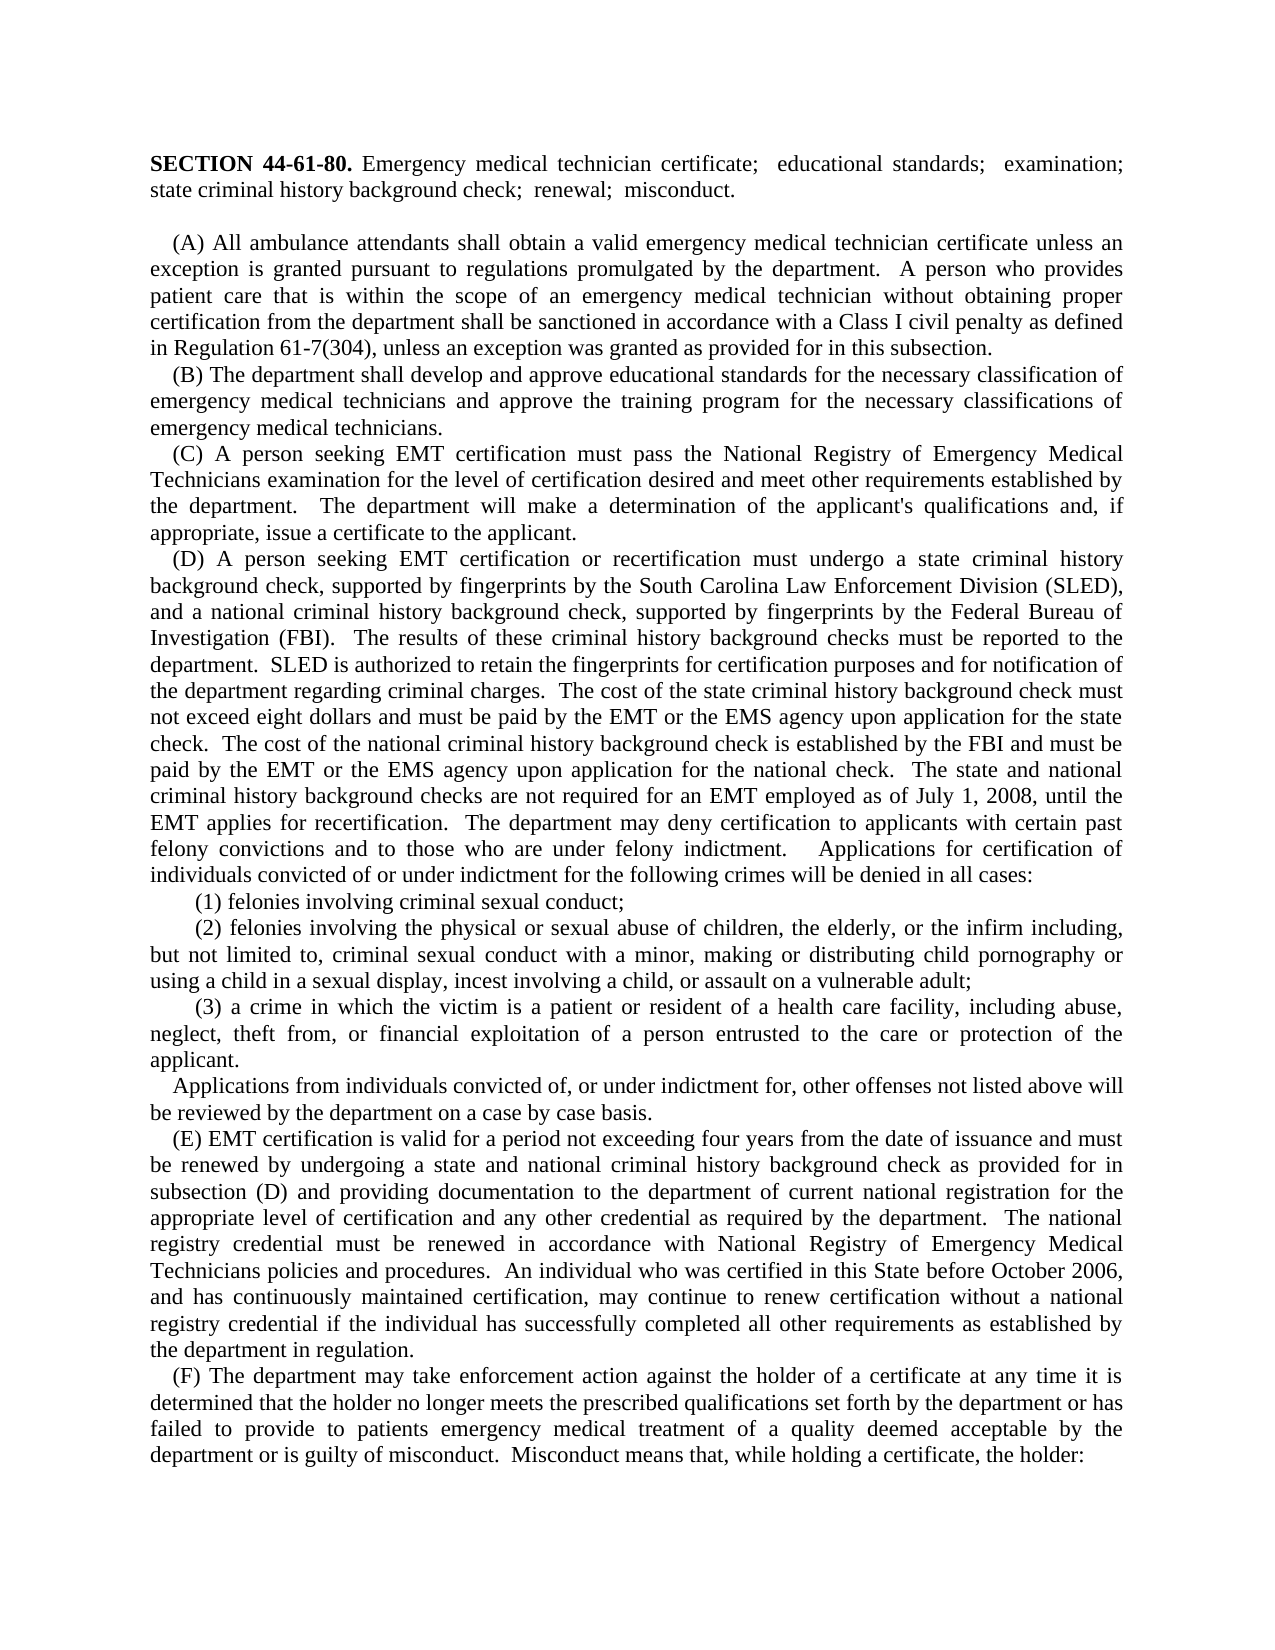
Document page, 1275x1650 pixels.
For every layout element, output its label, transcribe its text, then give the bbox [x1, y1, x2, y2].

text (D) A person seeking EMT certification or recertification must undergo a state criminal history background check, supported by fingerprints by the South Carolina Law Enforcement Division (SLED), and a national criminal history background check, supported by fingerprints by the Federal Bureau of Investigation (FBI). The results of these criminal history background checks must be reported to the department. SLED is authorized to retain the fingerprints for certification purposes and for notification of the department regarding criminal charges. The cost of the state criminal history background check must not exceed eight dollars and must be paid by the EMT or the EMS agency upon application for the state check. The cost of the national criminal history background check is established by the FBI and must be paid by the EMT or the EMS agency upon application for the national check. The state and national criminal history background checks are not required for an EMT employed as of July 1, 2008, until the EMT applies for recertification. The department may deny certification to applicants with certain past felony convictions and to those who are under felony indictment. Applications for certification of individuals convicted of or under indictment for the following crimes will be denied in all cases: [150, 545, 1125, 888]
text (B) The department shall develop and approve educational standards for the necessary classification of emergency medical technicians and approve the training program for the necessary classifications of emergency medical technicians. [150, 361, 1125, 440]
text (2) felonies involving the physical or sexual abuse of children, the elderly, or the infirm including, but not limited to, criminal sexual conduct with a minor, making or distributing child pornography or using a child in a sexual display, incest involving a child, or assault on a vulnerable adult; [150, 914, 1125, 993]
text (1) felonies involving criminal sexual conduct; [150, 888, 1125, 914]
text (F) The department may take enforcement action against the holder of a certificate at any time it is determined that the holder no longer meets the prescribed qualifications set forth by the department or has failed to provide to patients emergency medical treatment of a quality deemed acceptable by the department or is guilty of misconduct. Misconduct means that, while holding a certificate, the holder: [150, 1362, 1125, 1468]
text (E) EMT certification is valid for a period not exceeding four years from the date of issuance and must be renewed by undergoing a state and national criminal history background check as provided for in subsection (D) and providing documentation to the department of current national registration for the appropriate level of certification and any other credential as required by the department. The national registry credential must be renewed in accordance with National Registry of Emergency Medical Technicians policies and procedures. An individual who was certified in this State before October 2006, and has continuously maintained certification, may continue to renew certification without a national registry credential if the individual has successfully completed all other requirements as established by the department in regulation. [150, 1125, 1125, 1362]
text (A) All ambulance attendants shall obtain a valid emergency medical technician certificate unless an exception is granted pursuant to regulations promulgated by the department. A person who provides patient care that is within the scope of an emergency medical technician without obtaining proper certification from the department shall be sanctioned in accordance with a Class I civil penalty as defined in Regulation 61-7(304), unless an exception was granted as provided for in this subsection. [150, 229, 1125, 361]
text Applications from individuals convicted of, or under indictment for, other offenses not listed above will be reviewed by the department on a case by case basis. [150, 1072, 1125, 1125]
text (C) A person seeking EMT certification must pass the National Registry of Emergency Medical Technicians examination for the level of certification desired and meet other requirements established by the department. The department will make a determination of the applicant's qualifications and, if appropriate, issue a certificate to the applicant. [150, 440, 1125, 545]
text (3) a crime in which the victim is a patient or resident of a health care facility, including abuse, neglect, theft from, or financial exploitation of a person entrusted to the care or protection of the applicant. [150, 993, 1125, 1072]
text SECTION 44-61-80. Emergency medical technician certificate; educational standards; examination; state criminal history background check; renewal; misconduct. [150, 150, 1125, 203]
